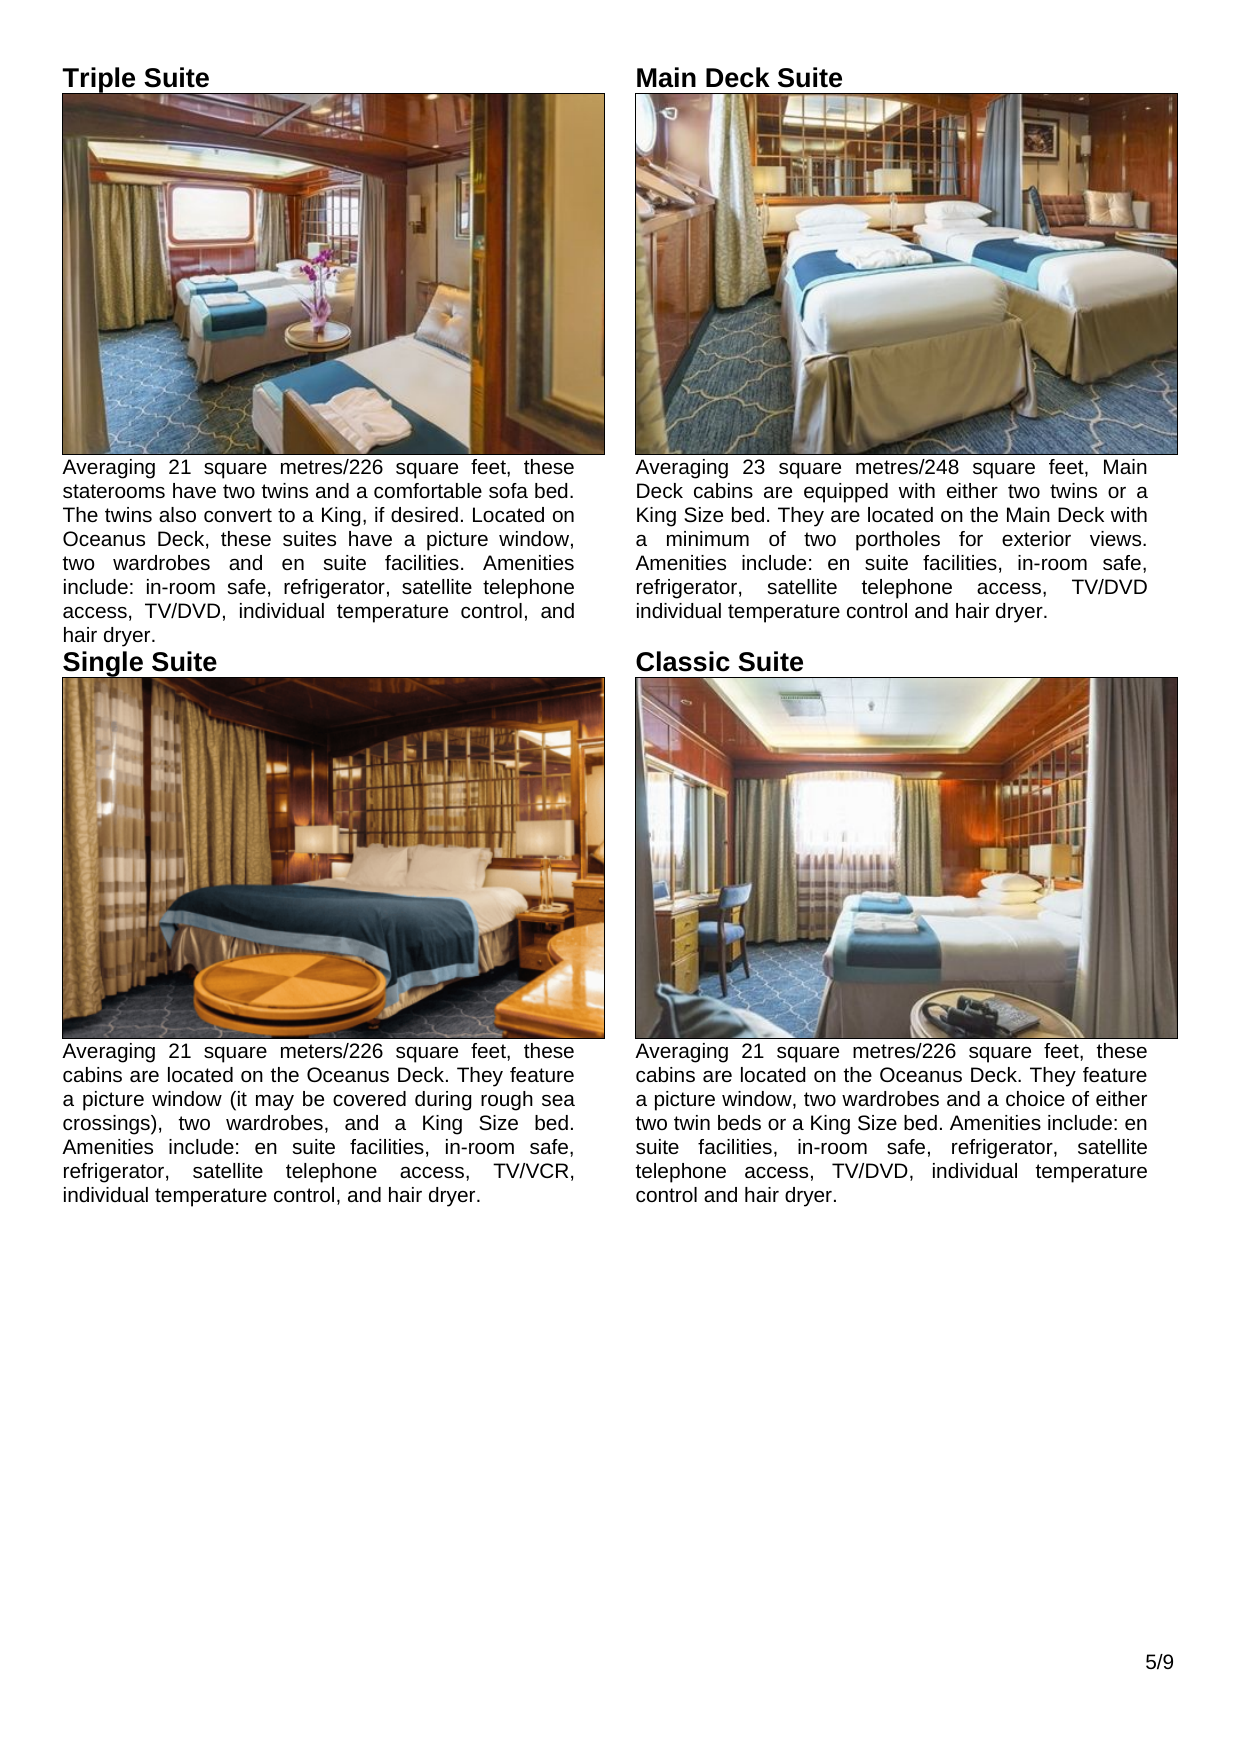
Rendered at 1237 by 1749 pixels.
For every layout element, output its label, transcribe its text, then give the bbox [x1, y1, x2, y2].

picture [636, 94, 1177, 454]
table_header Triple Suite Averaging 21 square metres/226 square feet, these staterooms have two twins and a comfortable sofa bed. The twins also convert to a King, if desired. Located on Oceanus Deck, these suites have a picture window, two wardrobes and en suite facilities. Amenities include: in-room safe, refrigerator, satellite telephone access, TV/DVD, individual temperature control, and hair dryer. [51, 63, 624, 646]
picture [63, 678, 604, 1038]
table_cell Single Suite Averaging 21 square meters/226 square feet, these cabins are located on the Oceanus Deck. They feature a picture window (it may be covered during rough sea crossings), two wardrobes, and a King Size bed. Amenities include: en suite facilities, in-room safe, refrigerator, satellite telephone access, TV/VCR, individual temperature control, and hair dryer. [51, 646, 624, 1206]
table_header Main Deck Suite Averaging 23 square metres/248 square feet, Main Deck cabins are equipped with either two twins or a King Size bed. They are located on the Main Deck with a minimum of two portholes for exterior views. Amenities include: en suite facilities, in-room safe, refrigerator, satellite telephone access, TV/DVD individual temperature control and hair dryer. [624, 63, 1197, 646]
picture [636, 678, 1177, 1038]
picture [63, 94, 604, 454]
table_cell Classic Suite Averaging 21 square metres/226 square feet, these cabins are located on the Oceanus Deck. They feature a picture window, two wardrobes and a choice of either two twin beds or a King Size bed. Amenities include: en suite facilities, in-room safe, refrigerator, satellite telephone access, TV/DVD, individual temperature control and hair dryer. [624, 646, 1197, 1206]
